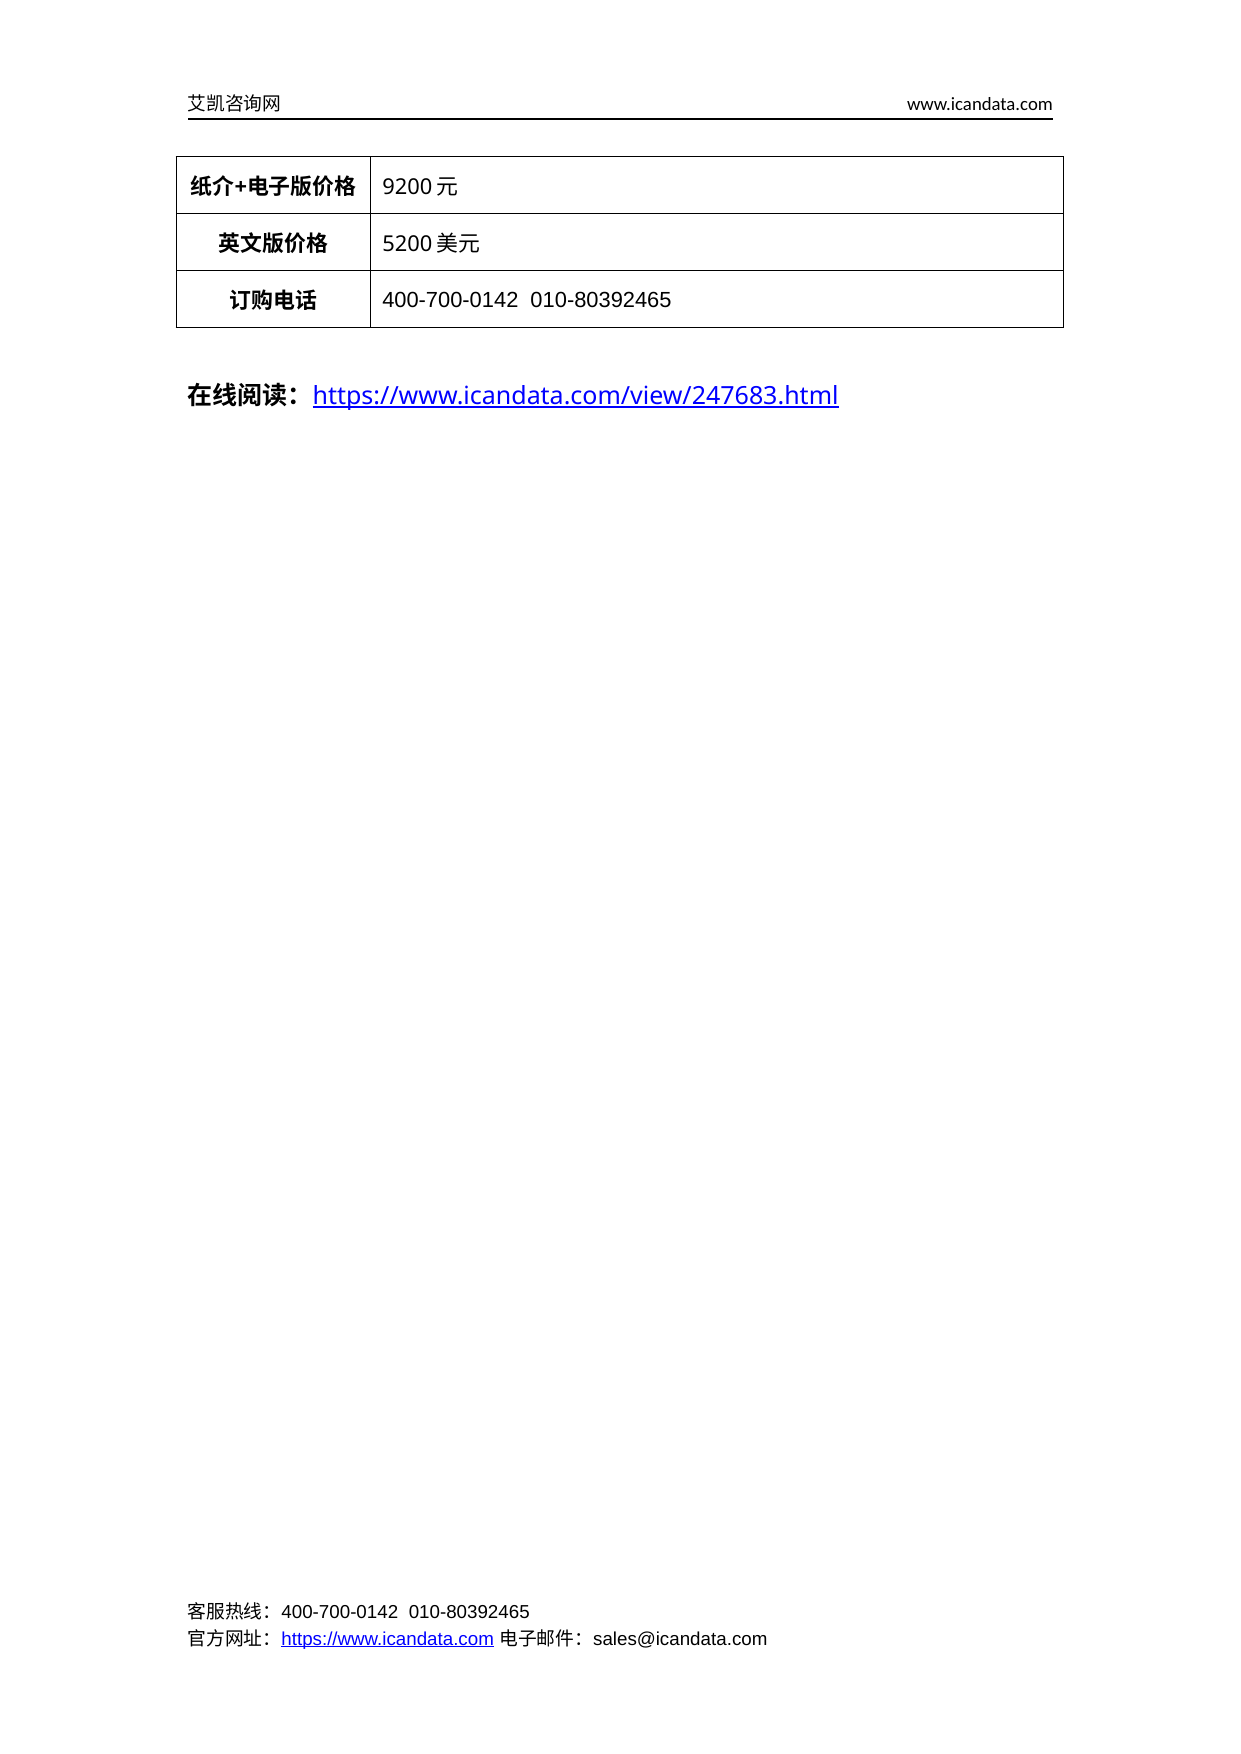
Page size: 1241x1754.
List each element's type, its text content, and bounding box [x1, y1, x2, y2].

table_cell 5200美元 [371, 214, 1063, 270]
table_cell 纸介+电子版价格 [177, 157, 370, 213]
table_cell 英文版价格 [177, 214, 370, 270]
text 在线阅读：https://www.icandata.com/view/247683.html [187, 361, 1053, 426]
table_cell 订购电话 [177, 271, 370, 327]
table_cell 400-700-0142 010-80392465 [371, 271, 1063, 327]
table_cell 9200元 [371, 157, 1063, 213]
